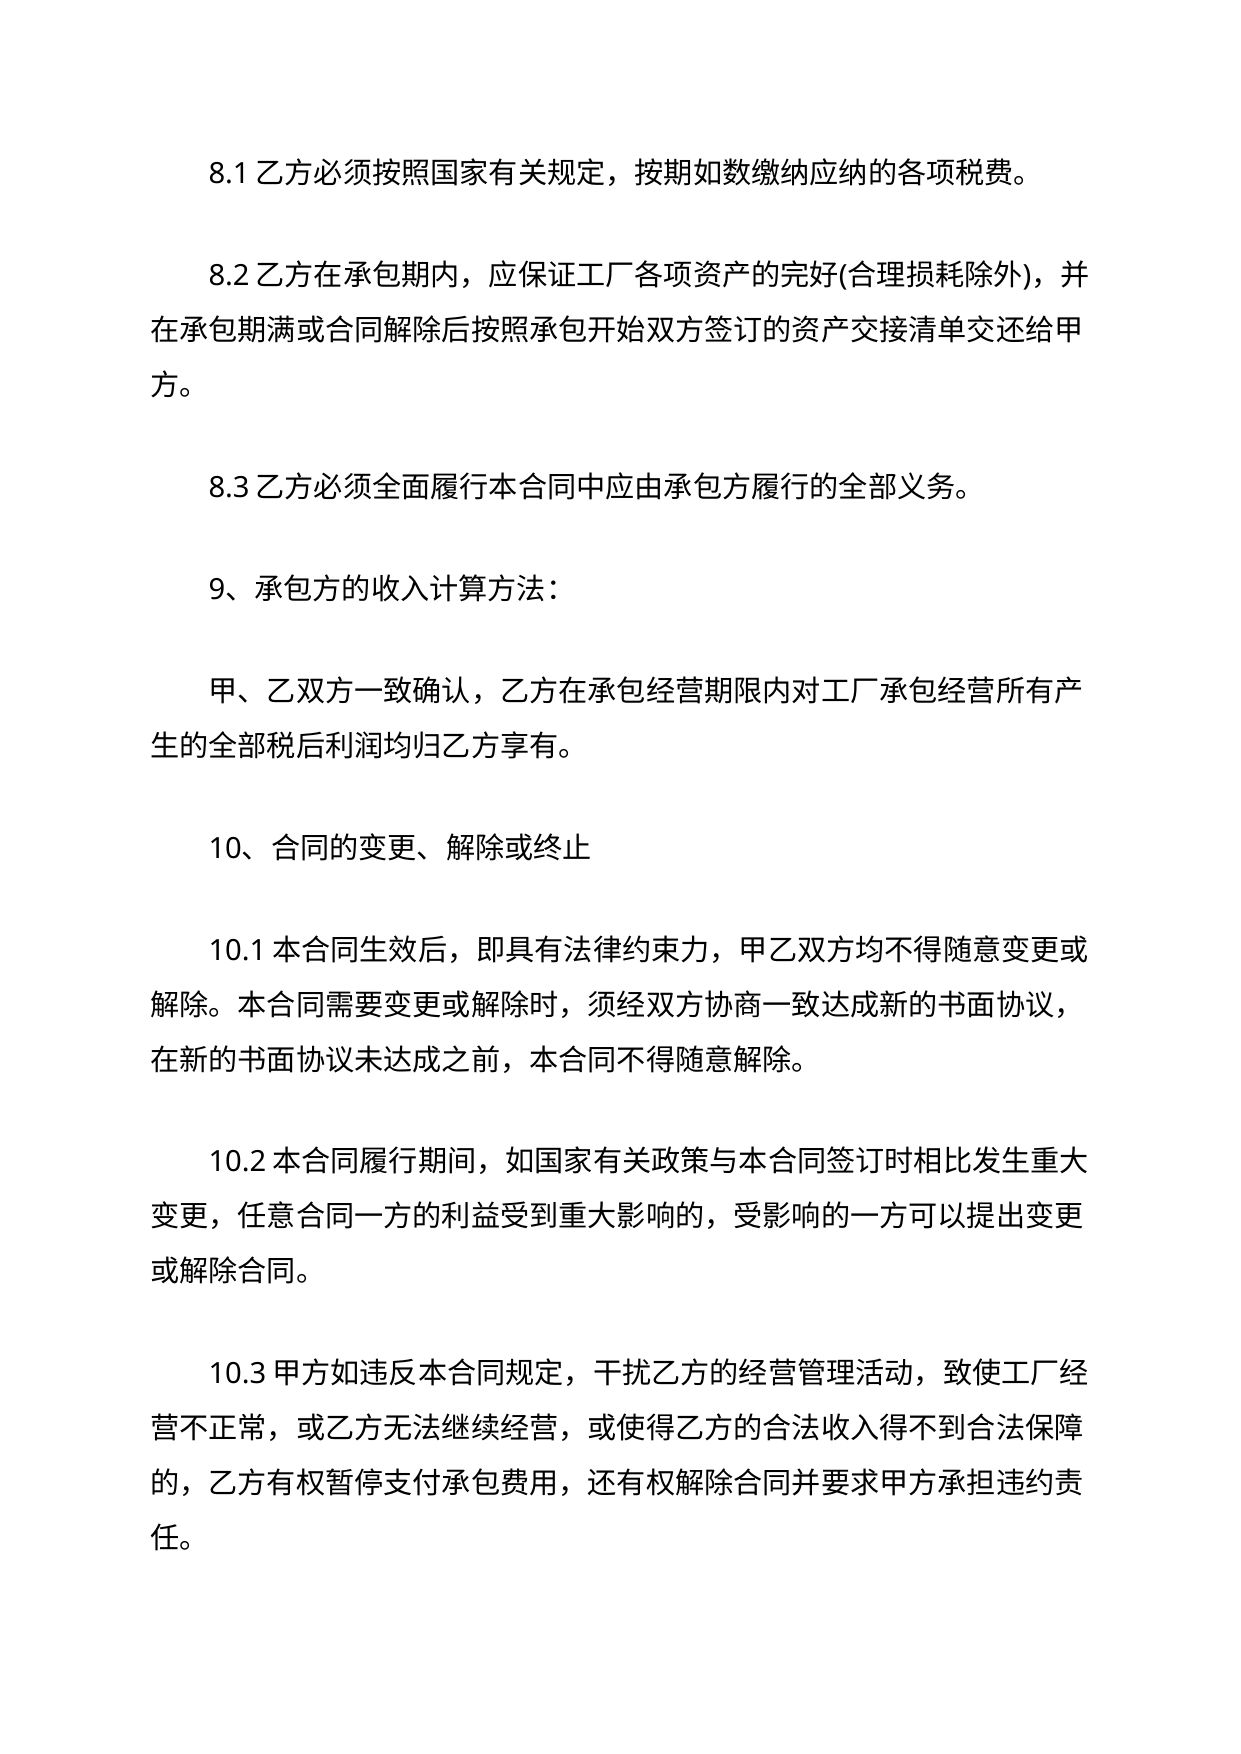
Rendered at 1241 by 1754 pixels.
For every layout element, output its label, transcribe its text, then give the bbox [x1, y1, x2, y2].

text 10.3甲方如违反本合同规定，干扰乙方的经营管理活动，致使工厂经营不正常，或乙方无法继续经营，或使得乙方的合法收入得不到合法保障的，乙方有权暂停支付承包费用，还有权解除合同并要求甲方承担违约责任。 [150, 1349, 1090, 1557]
text 甲、乙双方一致确认，乙方在承包经营期限内对工厂承包经营所有产生的全部税后利润均归乙方享有。 [150, 668, 1090, 765]
text 8.1乙方必须按照国家有关规定，按期如数缴纳应纳的各项税费。 [150, 150, 1090, 192]
text 10.2本合同履行期间，如国家有关政策与本合同签订时相比发生重大变更，任意合同一方的利益受到重大影响的，受影响的一方可以提出变更或解除合同。 [150, 1138, 1090, 1290]
text 8.2乙方在承包期内，应保证工厂各项资产的完好(合理损耗除外)，并在承包期满或合同解除后按照承包开始双方签订的资产交接清单交还给甲方。 [150, 252, 1090, 404]
text 9、承包方的收入计算方法： [150, 566, 1090, 608]
text 8.3乙方必须全面履行本合同中应由承包方履行的全部义务。 [150, 464, 1090, 506]
text 10.1本合同生效后，即具有法律约束力，甲乙双方均不得随意变更或解除。本合同需要变更或解除时，须经双方协商一致达成新的书面协议，在新的书面协议未达成之前，本合同不得随意解除。 [150, 926, 1090, 1078]
text 10、合同的变更、解除或终止 [150, 824, 1090, 867]
